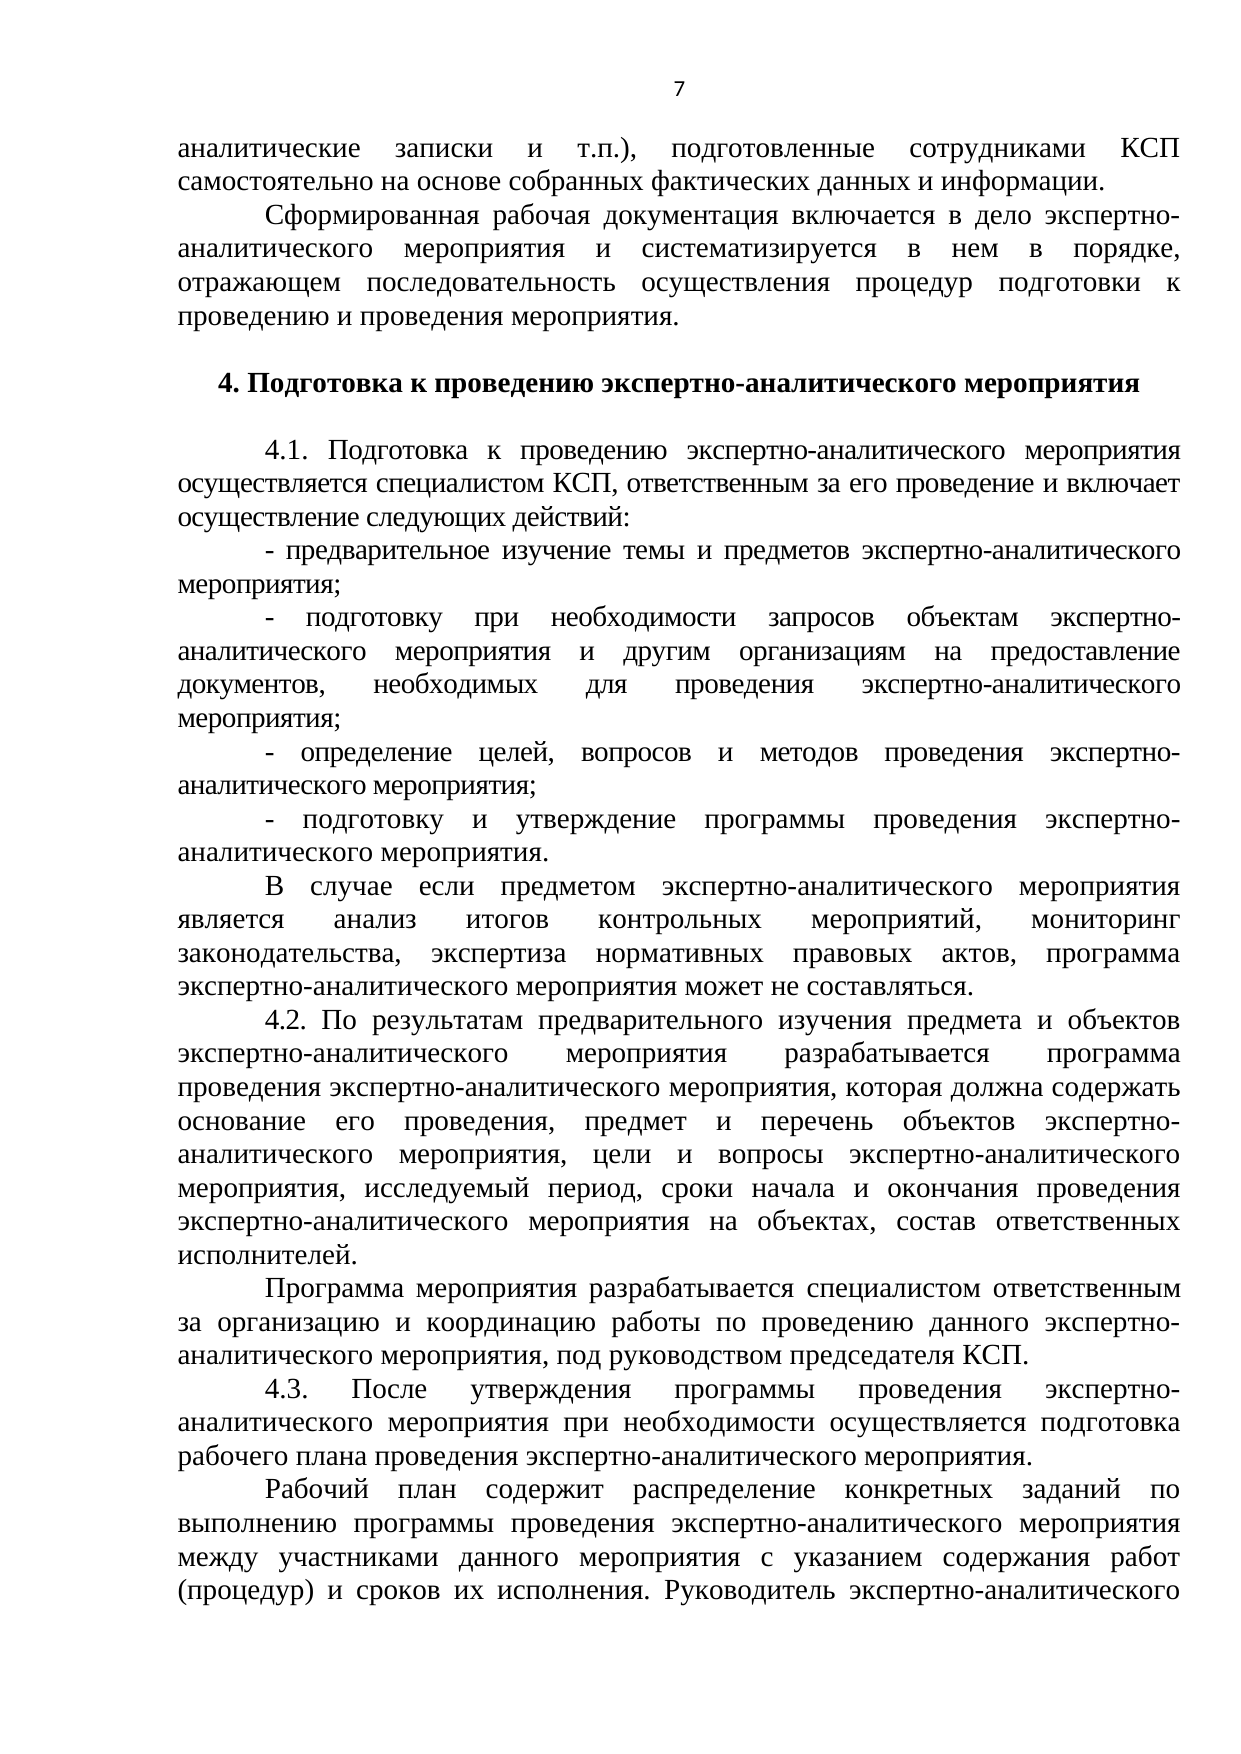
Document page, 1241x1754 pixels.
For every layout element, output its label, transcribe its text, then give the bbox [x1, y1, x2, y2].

text Сформированная рабочая документация включается в дело экспертно-аналитического мероприятия и систематизируется в нем в порядке, отражающем последовательность осуществления процедур подготовки к проведению и проведения мероприятия. [177, 197, 1181, 331]
text 4. Подготовка к проведению экспертно-аналитического мероприятия [177, 365, 1181, 398]
text - определение целей, вопросов и методов проведения экспертно-аналитического мероприятия; [177, 734, 1181, 801]
text Программа мероприятия разрабатывается специалистом ответственным за организацию и координацию работы по проведению данного экспертно-аналитического мероприятия, под руководством председателя КСП. [177, 1270, 1181, 1371]
text 4.3. После утверждения программы проведения экспертно-аналитического мероприятия при необходимости осуществляется подготовка рабочего плана проведения экспертно-аналитического мероприятия. [177, 1371, 1181, 1472]
text - подготовку при необходимости запросов объектам экспертно-аналитического мероприятия и другим организациям на предоставление документов, необходимых для проведения экспертно-аналитического мероприятия; [177, 599, 1181, 734]
text - подготовку и утверждение программы проведения экспертно-аналитического мероприятия. [177, 801, 1181, 868]
text - предварительное изучение темы и предметов экспертно-аналитического мероприятия; [177, 532, 1181, 599]
text В случае если предметом экспертно-аналитического мероприятия является анализ итогов контрольных мероприятий, мониторинг законодательства, экспертиза нормативных правовых актов, программа экспертно-аналитического мероприятия может не составляться. [177, 868, 1181, 1002]
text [177, 130, 1181, 197]
text 4.2. По результатам предварительного изучения предмета и объектов экспертно-аналитического мероприятия разрабатывается программа проведения экспертно-аналитического мероприятия, которая должна содержать основание его проведения, предмет и перечень объектов экспертно-аналитического мероприятия, цели и вопросы экспертно-аналитического мероприятия, исследуемый период, сроки начала и окончания проведения экспертно-аналитического мероприятия на объектах, состав ответственных исполнителей. [177, 1002, 1181, 1270]
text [177, 1472, 1181, 1606]
text 4.1. Подготовка к проведению экспертно-аналитического мероприятия осуществляется специалистом КСП, ответственным за его проведение и включает осуществление следующих действий: [177, 432, 1181, 532]
